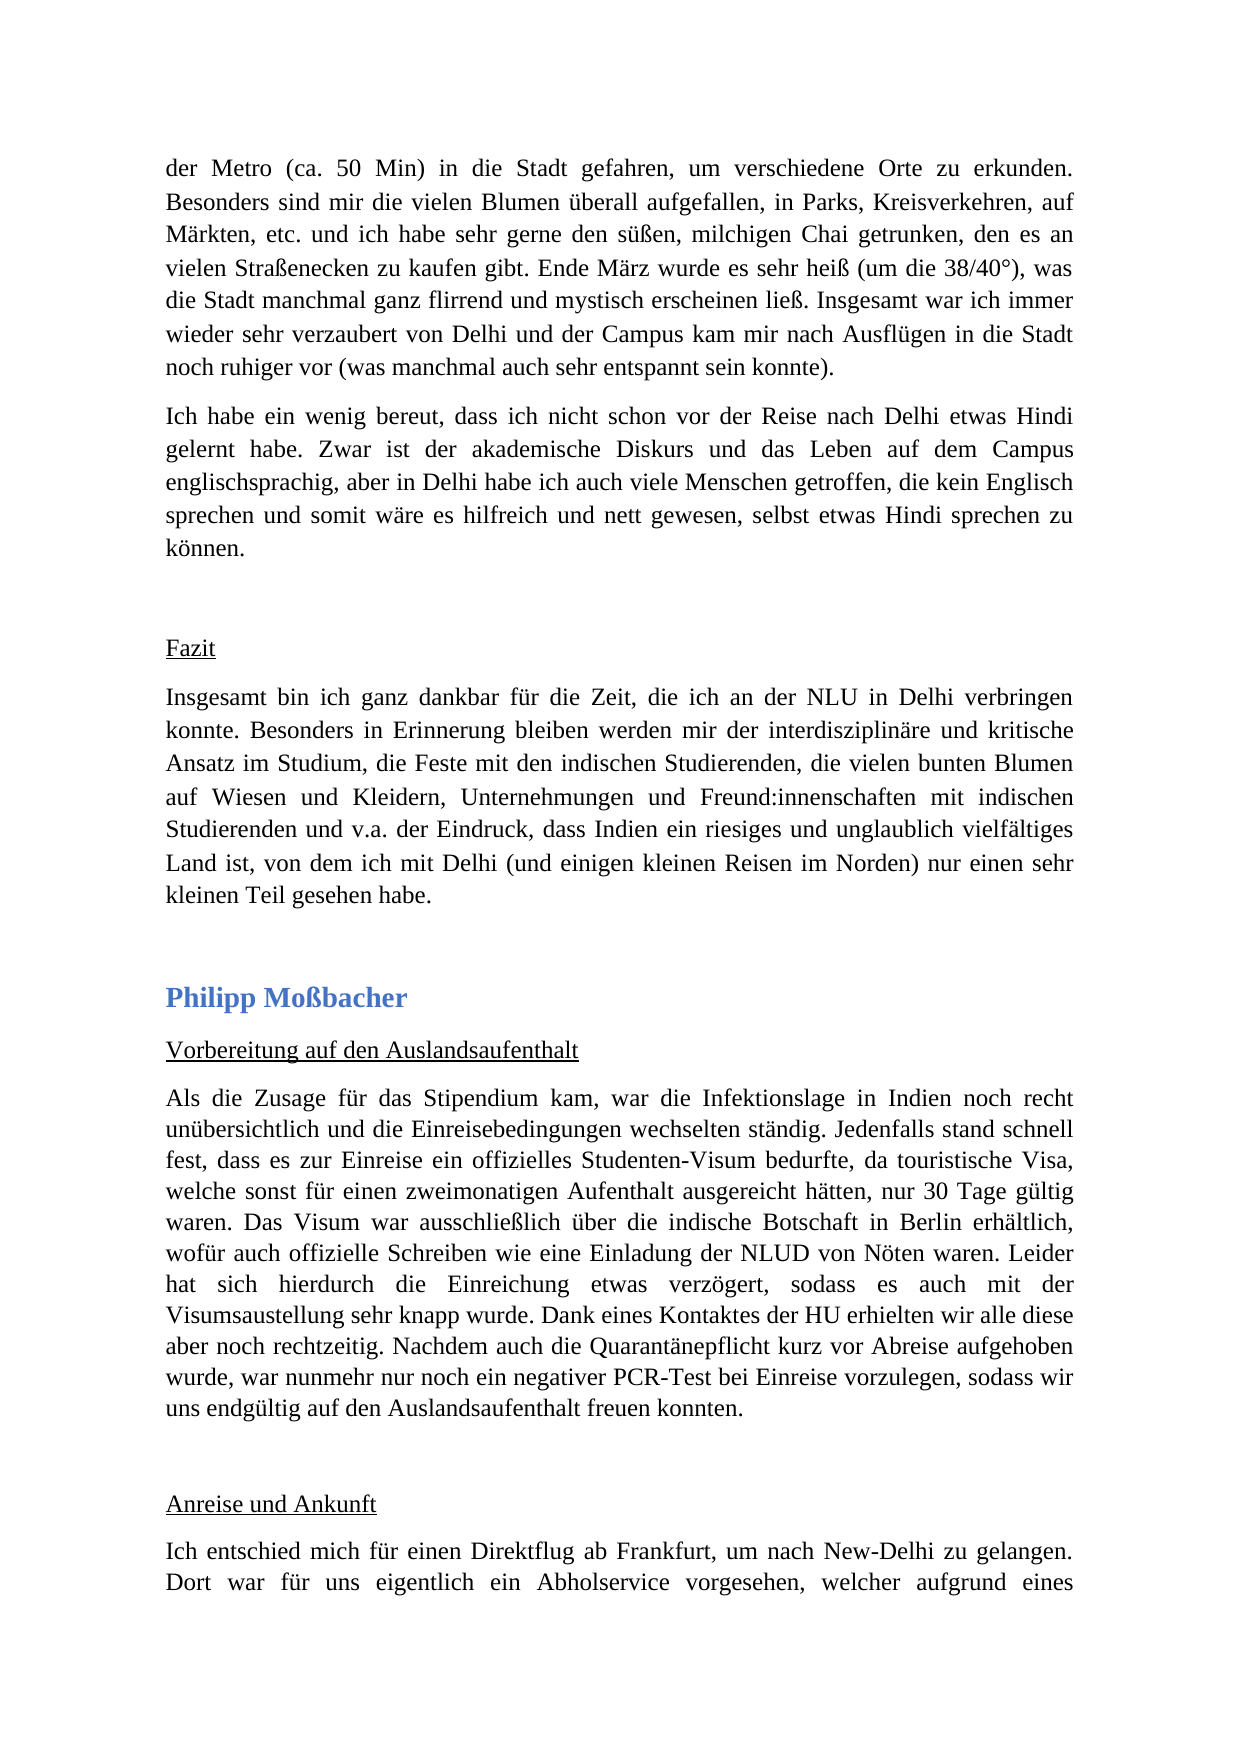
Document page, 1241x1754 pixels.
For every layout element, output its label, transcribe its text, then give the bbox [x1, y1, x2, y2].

text Anreise und Ankunft [165, 1489, 1075, 1517]
text Als die Zusage für das Stipendium kam, war die Infektionslage in Indien noch recht unübersichtlich und die Einreisebedingungen wechselten ständig. Jedenfalls stand schnell fest, dass es zur Einreise ein offizielles Studenten-Visum bedurfte, da touristische Visa, welche sonst für einen zweimonatigen Aufenthalt ausgereicht hätten, nur 30 Tage gültig waren. Das Visum war ausschließlich über die indische Botschaft in Berlin erhältlich, wofür auch offizielle Schreiben wie eine Einladung der NLUD von Nöten waren. Leider hat sich hierdurch die Einreichung etwas verzögert, sodass es auch mit der Visumsaustellung sehr knapp wurde. Dank eines Kontaktes der HU erhielten wir alle diese aber noch rechtzeitig. Nachdem auch die Quarantänepflicht kurz vor Abreise aufgehoben wurde, war nunmehr nur noch ein negativer PCR-Test bei Einreise vorzulegen, sodass wir uns endgültig auf den Auslandsaufenthalt freuen konnten. [165, 1083, 1075, 1422]
text Ich habe ein wenig bereut, dass ich nicht schon vor der Reise nach Delhi etwas Hindi gelernt habe. Zwar ist der akademische Diskurs und das Leben auf dem Campus englischsprachig, aber in Delhi habe ich auch viele Menschen getroffen, die kein Englisch sprechen und somit wäre es hilfreich und nett gewesen, selbst etwas Hindi sprechen zu können. [165, 401, 1075, 562]
text Insgesamt bin ich ganz dankbar für die Zeit, die ich an der NLU in Delhi verbringen konnte. Besonders in Erinnerung bleiben werden mir der interdisziplinäre und kritische Ansatz im Studium, die Feste mit den indischen Studierenden, die vielen bunten Blumen auf Wiesen und Kleidern, Unternehmungen und Freund:innenschaften mit indischen Studierenden und v.a. der Eindruck, dass Indien ein riesiges und unglaublich vielfältiges Land ist, von dem ich mit Delhi (und einigen kleinen Reisen im Norden) nur einen sehr kleinen Teil gesehen habe. [165, 682, 1075, 909]
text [165, 1536, 1075, 1596]
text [165, 153, 1075, 380]
text Philipp Moßbacher [165, 980, 1075, 1013]
text Vorbereitung auf den Auslandsaufenthalt [165, 1035, 1075, 1064]
text Fazit [165, 633, 1075, 662]
